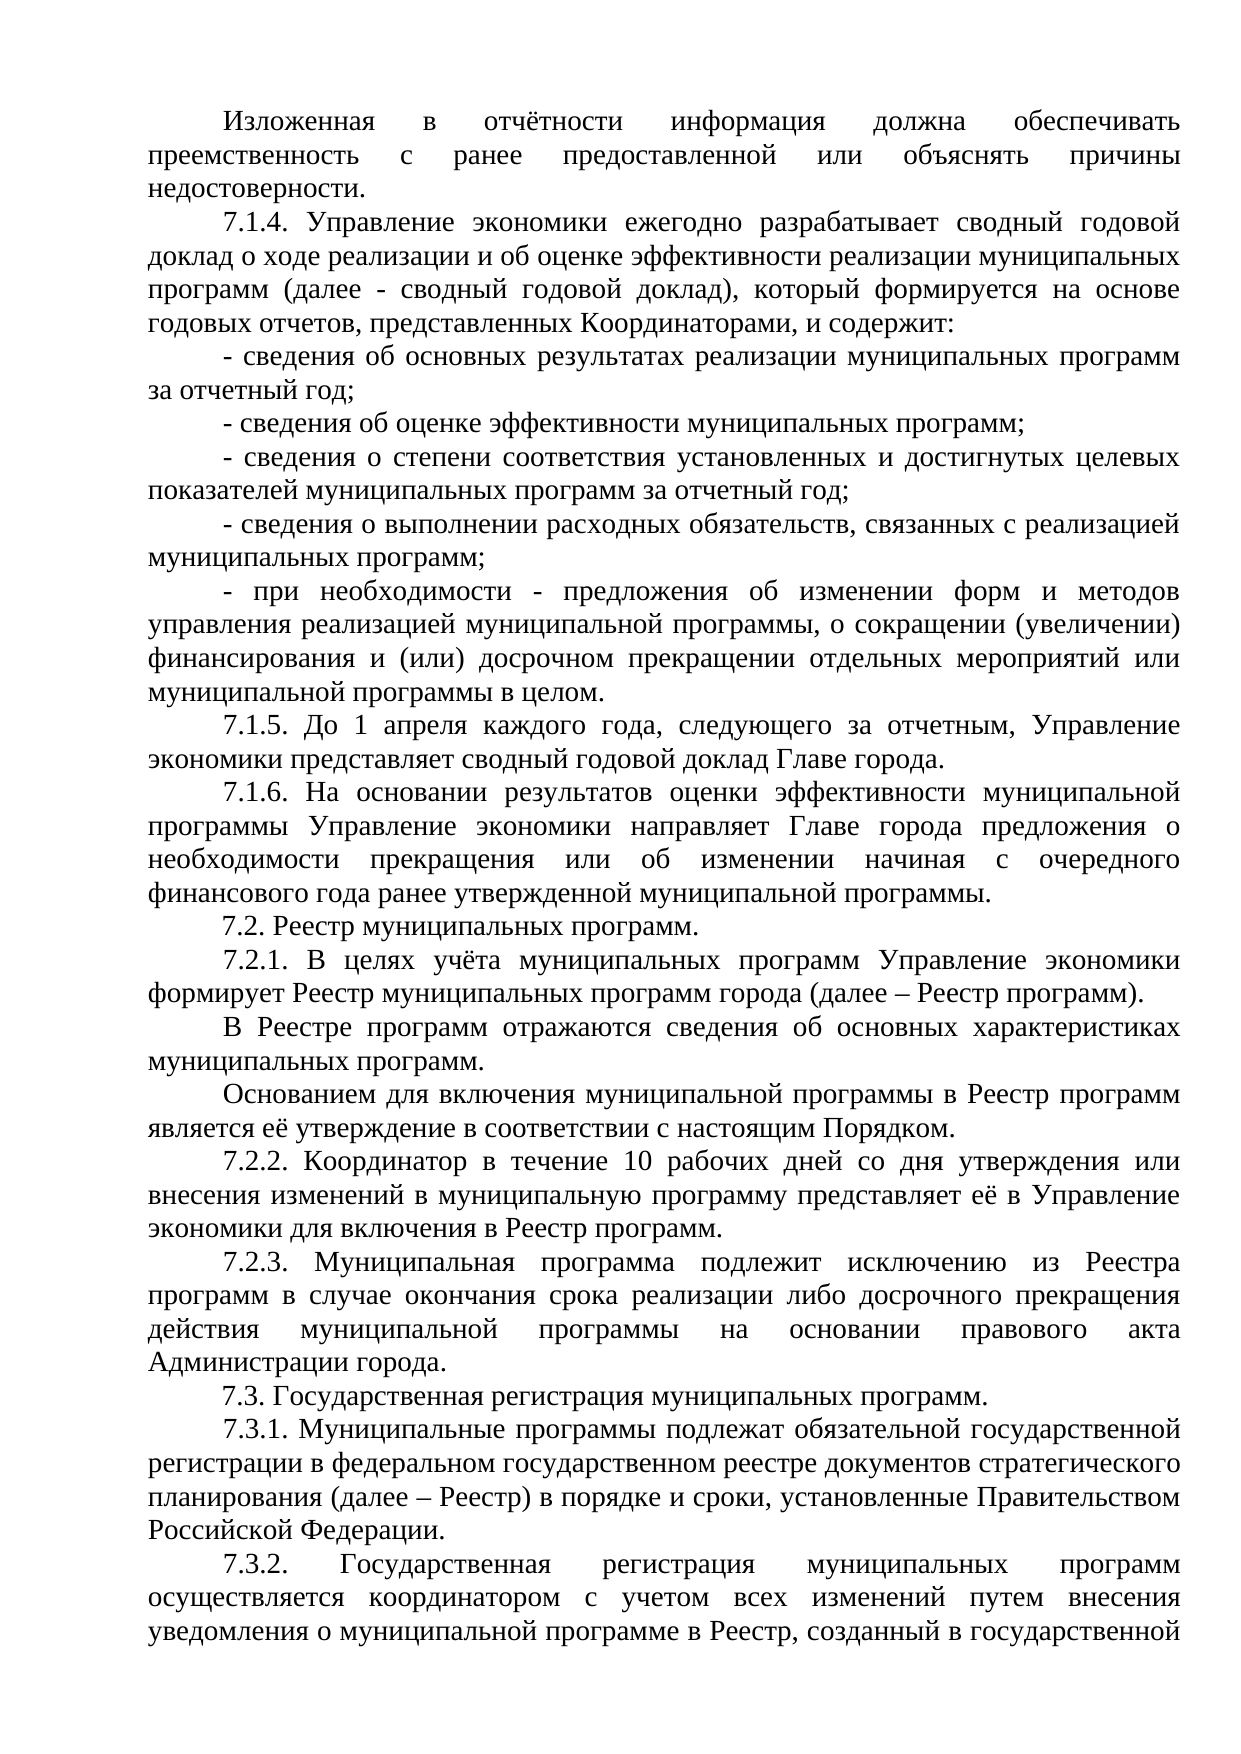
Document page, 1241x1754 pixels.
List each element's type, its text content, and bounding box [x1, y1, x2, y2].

text - сведения о выполнении расходных обязательств, связанных с реализацией муниципальных программ; [148, 506, 1181, 573]
text - сведения об основных результатах реализации муниципальных программ за отчетный год; [148, 338, 1181, 405]
text 7.3.1. Муниципальные программы подлежат обязательной государственной регистрации в федеральном государственном реестре документов стратегического планирования (далее – Реестр) в порядке и сроки, установленные Правительством Российской Федерации. [148, 1412, 1181, 1546]
text В Реестре программ отражаются сведения об основных характеристиках муниципальных программ. [148, 1009, 1181, 1076]
text Основанием для включения муниципальной программы в Реестр программ является её утверждение в соответствии с настоящим Порядком. [148, 1076, 1181, 1143]
text - при необходимости - предложения об изменении форм и методов управления реализацией муниципальной программы, о сокращении (увеличении) финансирования и (или) досрочном прекращении отдельных мероприятий или муниципальной программы в целом. [148, 573, 1181, 707]
text 7.1.6. На основании результатов оценки эффективности муниципальной программы Управление экономики направляет Главе города предложения о необходимости прекращения или об изменении начиная с очередного финансового года ранее утвержденной муниципальной программы. [148, 774, 1181, 908]
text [148, 1546, 1181, 1646]
text - сведения о степени соответствия установленных и достигнутых целевых показателей муниципальных программ за отчетный год; [148, 439, 1181, 506]
text 7.2.3. Муниципальная программа подлежит исключению из Реестра программ в случае окончания срока реализации либо досрочного прекращения действия муниципальной программы на основании правового акта Администрации города. [148, 1244, 1181, 1378]
text 7.2.1. В целях учёта муниципальных программ Управление экономики формирует Реестр муниципальных программ города (далее – Реестр программ). [148, 942, 1181, 1009]
text 7.3. Государственная регистрация муниципальных программ. [148, 1378, 1181, 1412]
text 7.2.2. Координатор в течение 10 рабочих дней со дня утверждения или внесения изменений в муниципальную программу представляет её в Управление экономики для включения в Реестр программ. [148, 1143, 1181, 1244]
text - сведения об оценке эффективности муниципальных программ; [148, 405, 1181, 439]
text 7.2. Реестр муниципальных программ. [148, 908, 1181, 942]
text 7.1.5. До 1 апреля каждого года, следующего за отчетным, Управление экономики представляет сводный годовой доклад Главе города. [148, 707, 1181, 774]
text Изложенная в отчётности информация должна обеспечивать преемственность с ранее предоставленной или объяснять причины недостоверности. [148, 103, 1181, 204]
text 7.1.4. Управление экономики ежегодно разрабатывает сводный годовой доклад о ходе реализации и об оценке эффективности реализации муниципальных программ (далее - сводный годовой доклад), который формируется на основе годовых отчетов, представленных Координаторами, и содержит: [148, 204, 1181, 338]
